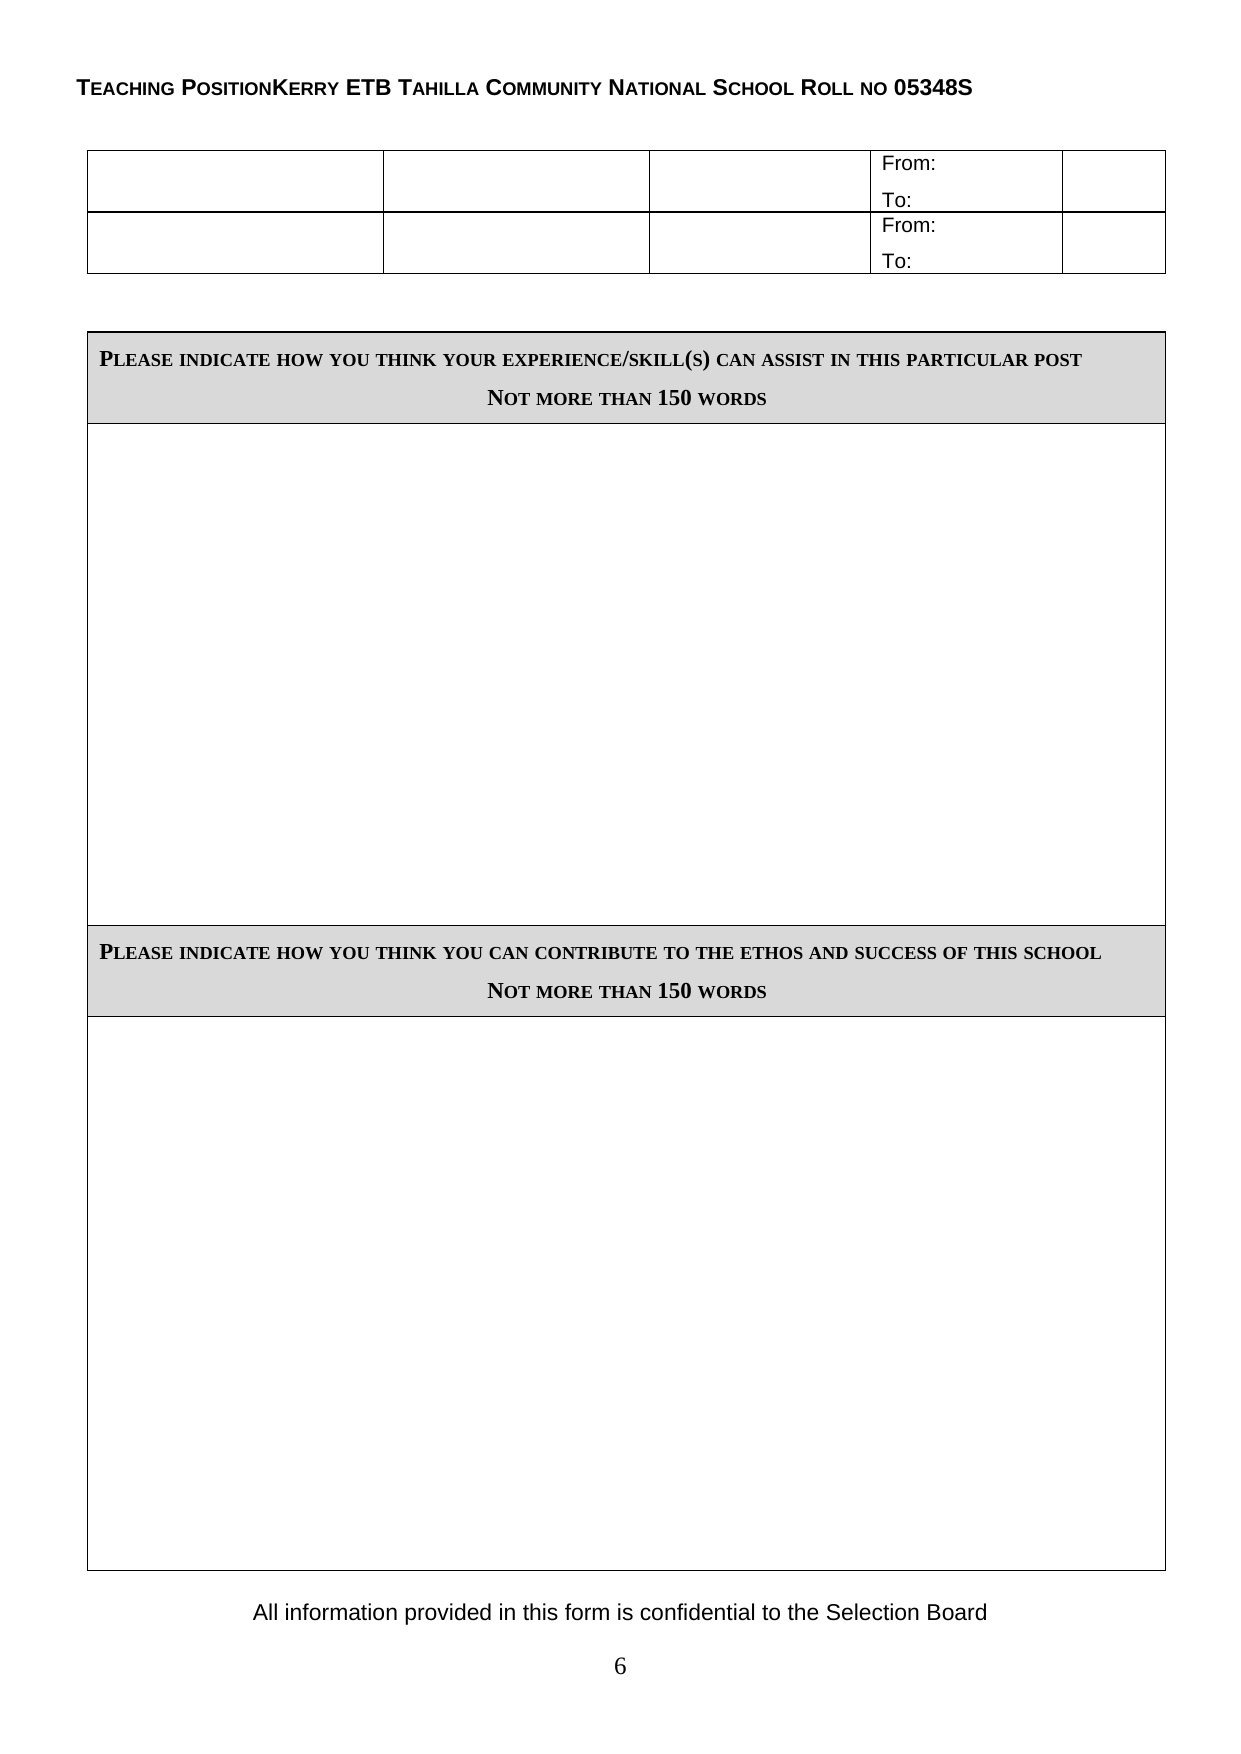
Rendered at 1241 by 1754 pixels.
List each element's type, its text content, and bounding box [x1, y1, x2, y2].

table_cell [1063, 213, 1165, 273]
table_header Please indicate how you think your experience/skill(s) can assist in this particular post Not more than 150 words [88, 333, 1165, 423]
table_cell [650, 213, 870, 273]
table_cell [88, 424, 1165, 924]
table_cell [1063, 151, 1165, 211]
table_cell [88, 151, 383, 211]
table_cell [384, 213, 649, 273]
table_cell Please indicate how you think you can contribute to the ethos and success of this school Not more than 150 words [88, 926, 1165, 1016]
table_cell From: To: [871, 151, 1062, 211]
table_cell From: To: [871, 213, 1062, 273]
table_cell [650, 151, 870, 211]
table_cell [384, 151, 649, 211]
table_cell [88, 213, 383, 273]
table_cell [88, 1017, 1165, 1570]
